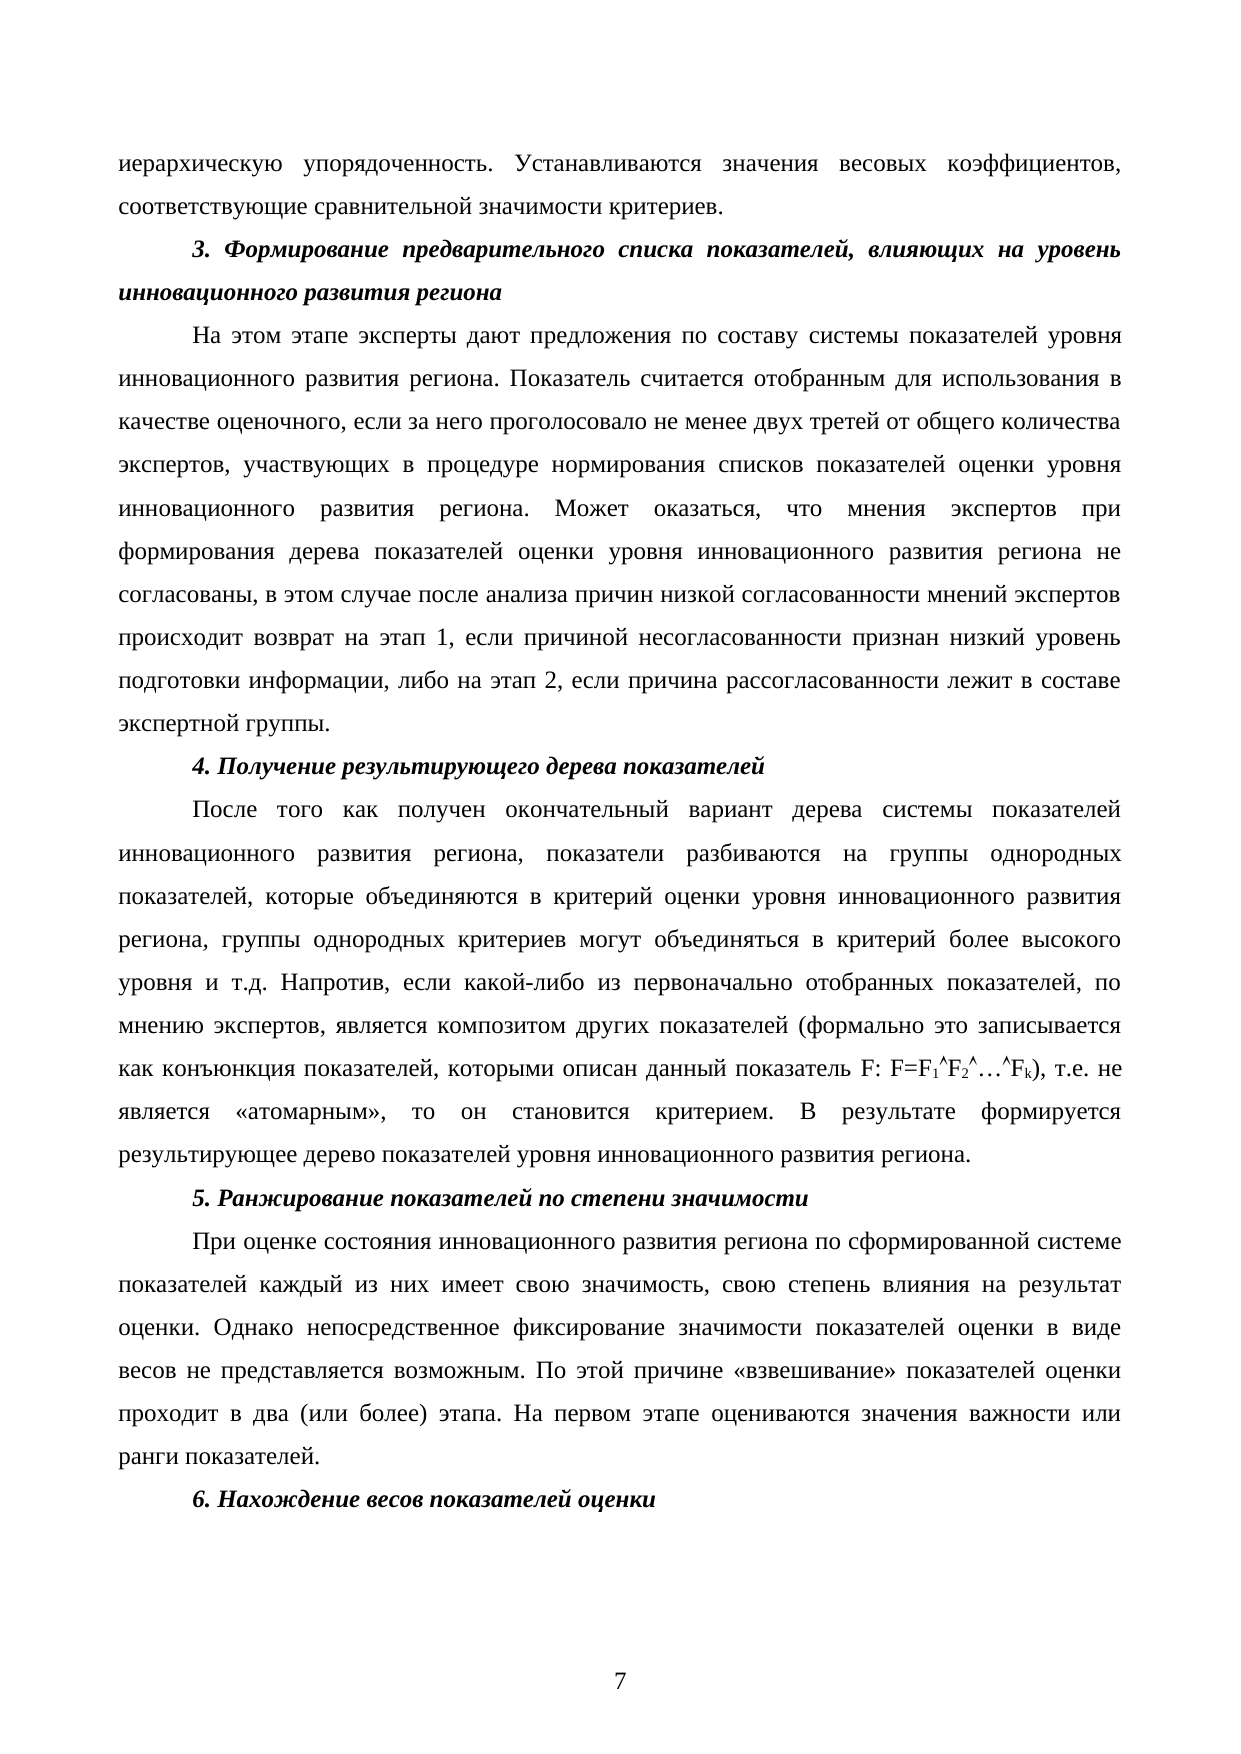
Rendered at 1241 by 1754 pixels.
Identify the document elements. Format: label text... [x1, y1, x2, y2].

text На этом этапе эксперты дают предложения по составу системы показателей уровня инновационного развития региона. Показатель считается отобранным для использования в качестве оценочного, если за него проголосовало не менее двух третей от общего количества экспертов, участвующих в процедуре нормирования списков показателей оценки уровня инновационного развития региона. Может оказаться, что мнения экспертов при формирования дерева показателей оценки уровня инновационного развития региона не согласованы, в этом случае после анализа причин низкой согласованности мнений экспертов происходит возврат на этап 1, если причиной несогласованности признан низкий уровень подготовки информации, либо на этап 2, если причина рассогласованности лежит в составе экспертной группы. [118, 320, 1122, 737]
text При оценке состояния инновационного развития региона по сформированной системе показателей каждый из них имеет свою значимость, свою степень влияния на результат оценки. Однако непосредственное фиксирование значимости показателей оценки в виде весов не представляется возможным. По этой причине «взвешивание» показателей оценки проходит в два (или более) этапа. На первом этапе оцениваются значения важности или ранги показателей. [118, 1226, 1122, 1470]
text После того как получен окончательный вариант дерева системы показателей инновационного развития региона, показатели разбиваются на группы однородных показателей, которые объединяются в критерий оценки уровня инновационного развития региона, группы однородных критериев могут объединяться в критерий более высокого уровня и т.д. Напротив, если какой-либо из первоначально отобранных показателей, по мнению экспертов, является композитом других показателей (формально это записывается как конъюнкция показателей, которыми описан данный показатель F: F=F1F2…Fk), т.е. не является «атомарным», то он становится критерием. В результате формируется результирующее дерево показателей уровня инновационного развития региона. [118, 794, 1122, 1168]
text 5. Ранжирование показателей по степени значимости [118, 1183, 1122, 1211]
text 4. Получение результирующего дерева показателей [118, 751, 1122, 780]
text 6. Нахождение весов показателей оценки [118, 1484, 1122, 1513]
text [118, 148, 1122, 219]
text 3. Формирование предварительного списка показателей, влияющих на уровень инновационного развития региона [118, 234, 1122, 306]
